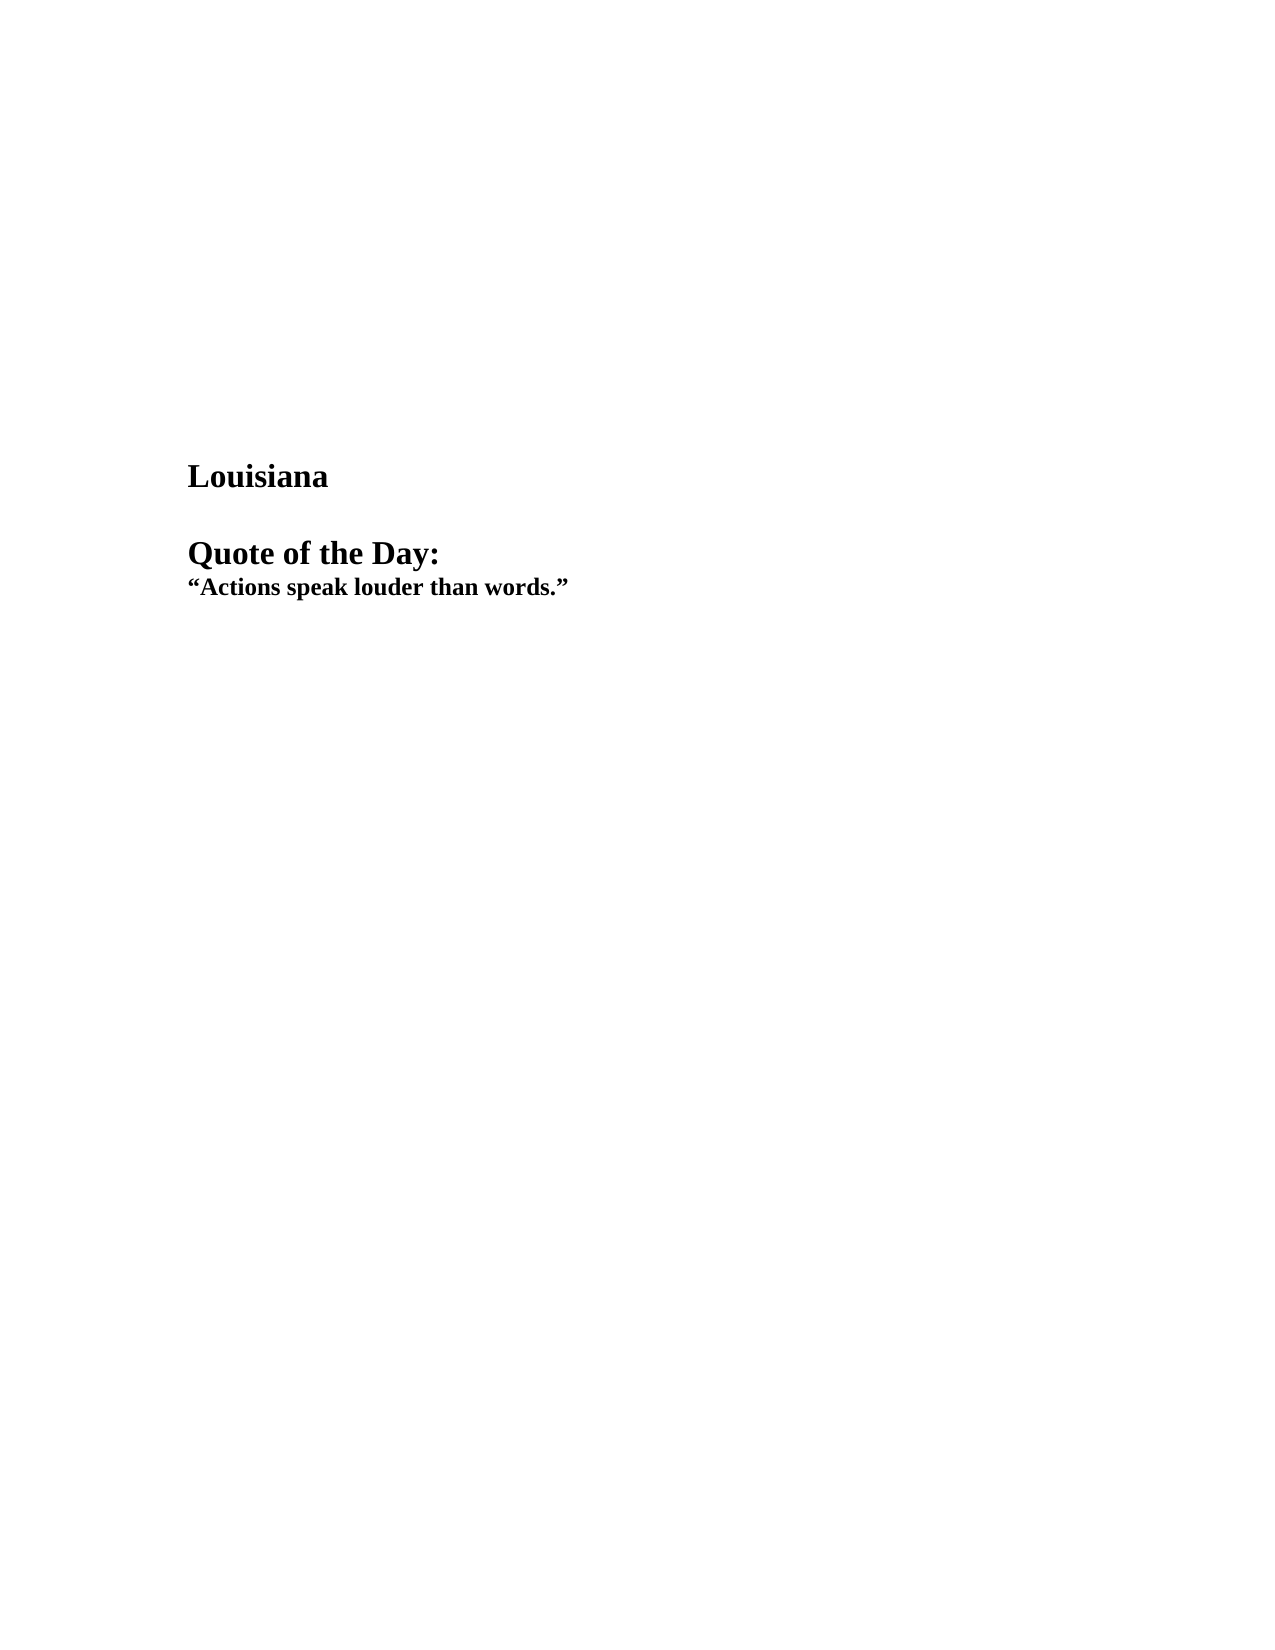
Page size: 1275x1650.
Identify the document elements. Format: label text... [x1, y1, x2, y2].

text “Actions speak louder than words.” [187, 572, 1087, 600]
text Louisiana [187, 457, 1087, 495]
text Quote of the Day: [187, 533, 1087, 572]
